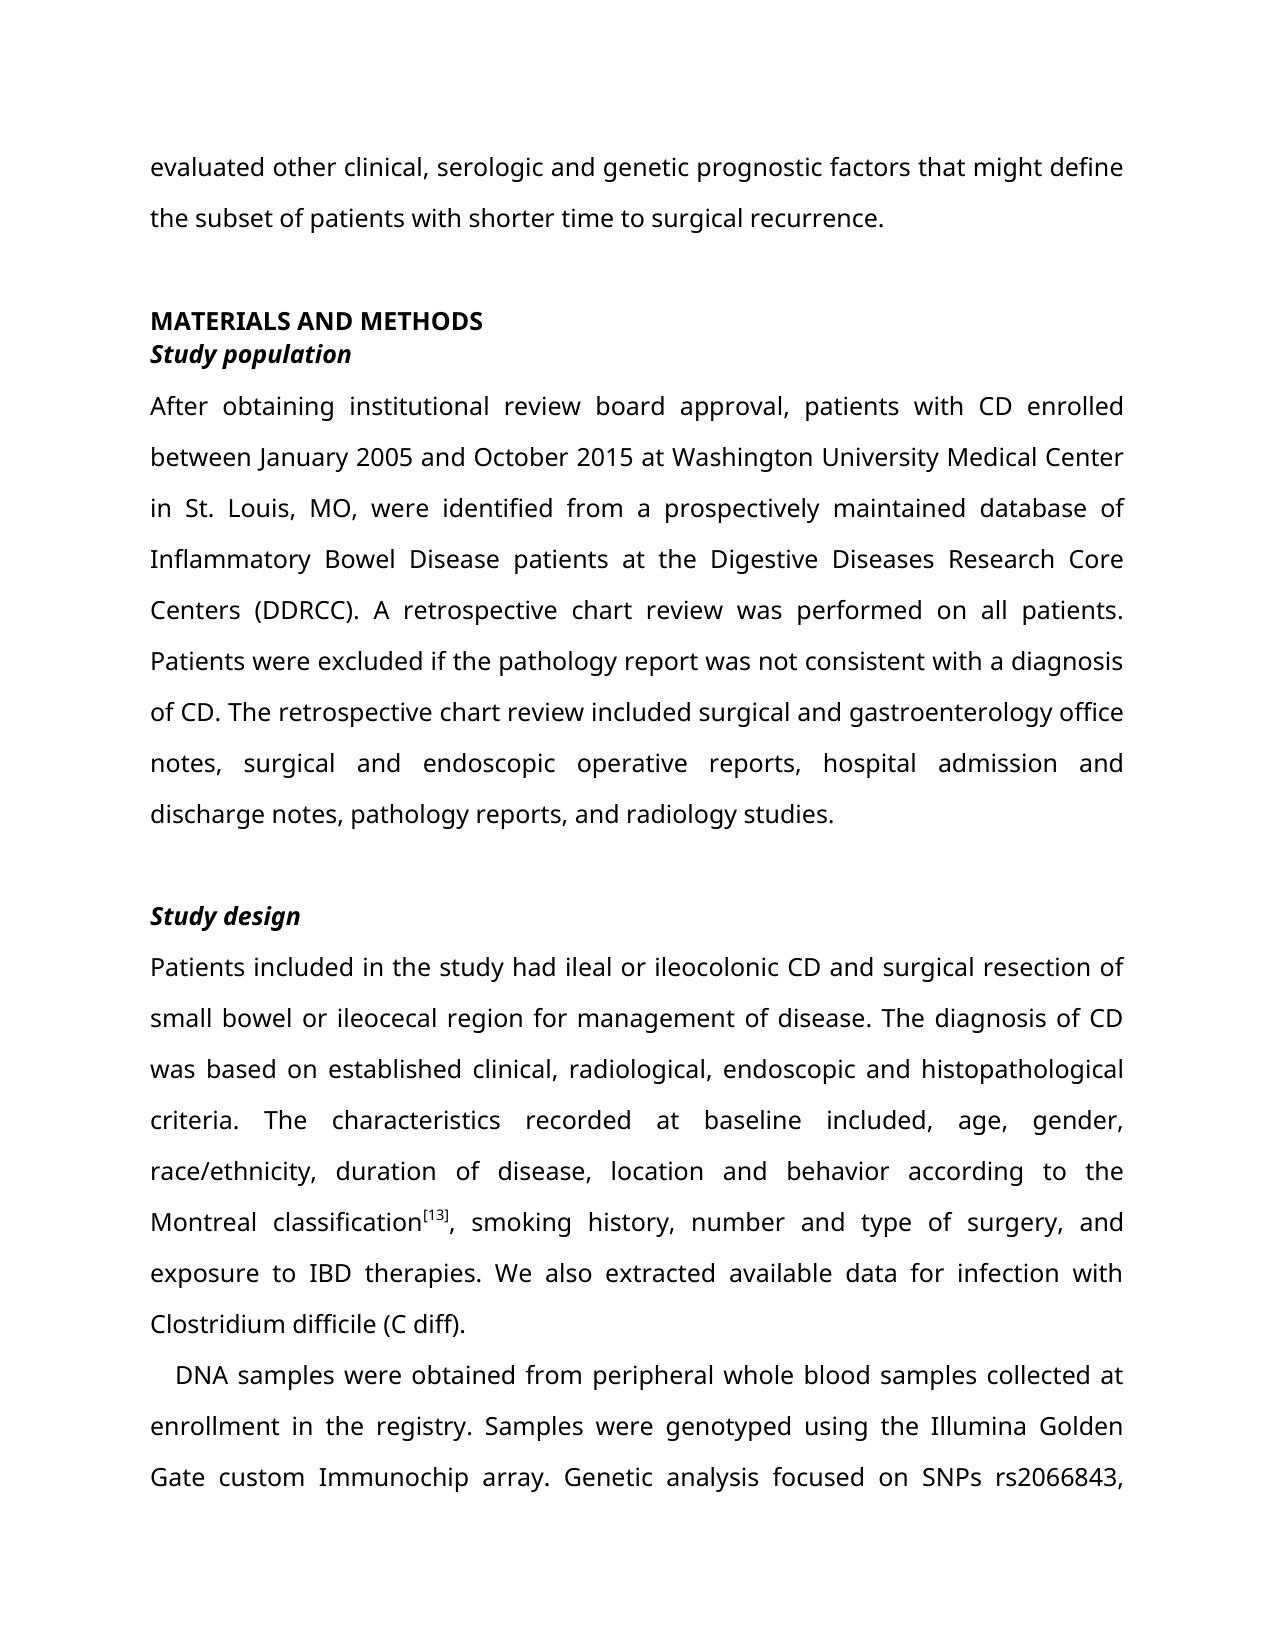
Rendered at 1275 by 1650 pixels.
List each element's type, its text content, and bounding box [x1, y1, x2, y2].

text Study design [150, 899, 1125, 933]
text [150, 150, 1125, 235]
text Materials and methods [150, 303, 1125, 337]
text Patients included in the study had ileal or ileocolonic CD and surgical resection of small bowel or ileocecal region for management of disease. The diagnosis of CD was based on established clinical, radiological, endoscopic and histopathological criteria. The characteristics recorded at baseline included, age, gender, race/ethnicity, duration of disease, location and behavior according to the Montreal classification[13], smoking history, number and type of surgery, and exposure to IBD therapies. We also extracted available data for infection with Clostridium difficile (C diff). [150, 950, 1125, 1341]
text After obtaining institutional review board approval, patients with CD enrolled between January 2005 and October 2015 at Washington University Medical Center in St. Louis, MO, were identified from a prospectively maintained database of Inflammatory Bowel Disease patients at the Digestive Diseases Research Core Centers (DDRCC). A retrospective chart review was performed on all patients. Patients were excluded if the pathology report was not consistent with a diagnosis of CD. The retrospective chart review included surgical and gastroenterology office notes, surgical and endoscopic operative reports, hospital admission and discharge notes, pathology reports, and radiology studies. [150, 388, 1125, 831]
text Study population [150, 337, 1125, 371]
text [150, 1358, 1125, 1494]
